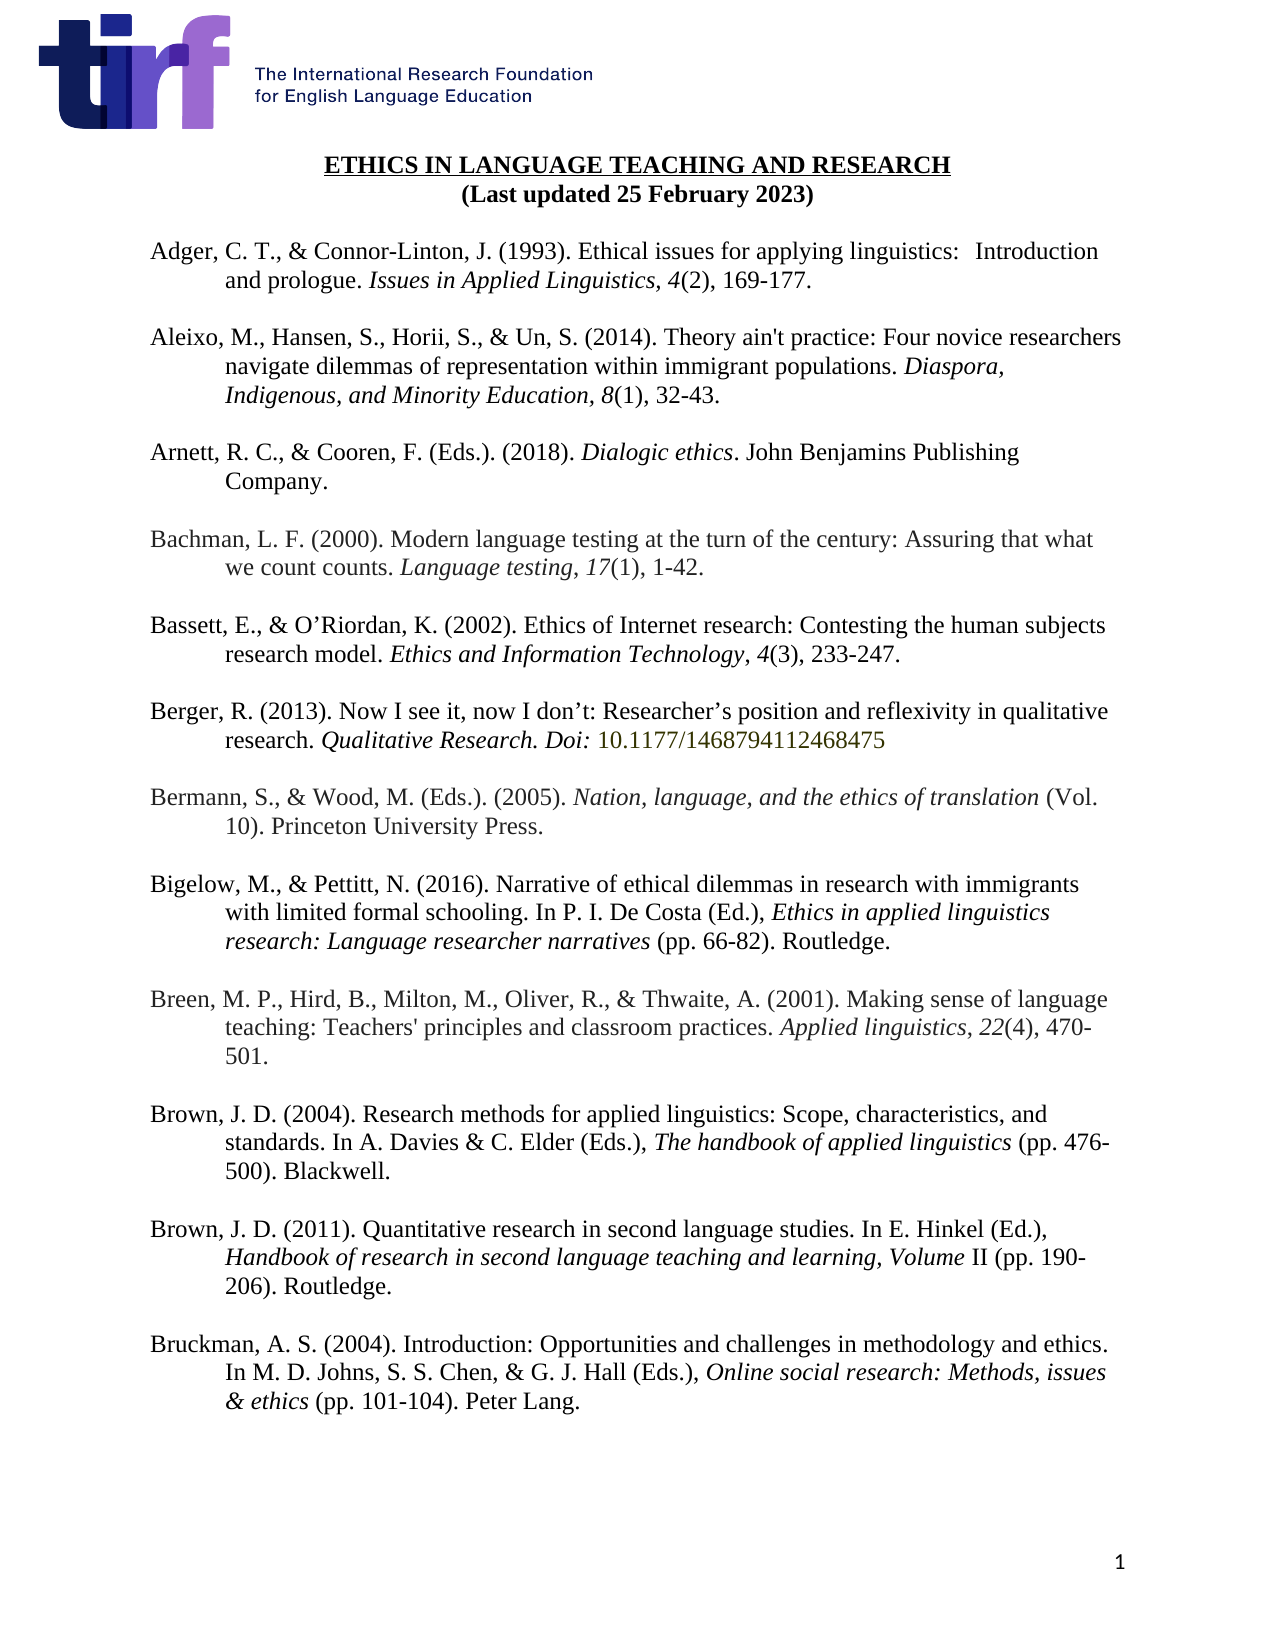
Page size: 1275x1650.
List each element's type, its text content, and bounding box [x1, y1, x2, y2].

text Bermann, S., & Wood, M. (Eds.). (2005). Nation, language, and the ethics of translation (Vol. 10). Princeton University Press. [150, 782, 1125, 840]
picture [38, 14, 599, 129]
text Aleixo, M., Hansen, S., Horii, S., & Un, S. (2014). Theory ain't practice: Four novice researchers navigate dilemmas of representation within immigrant populations. Diaspora, Indigenous, and Minority Education, 8(1), 32-43. [150, 322, 1125, 409]
text Bachman, L. F. (2000). Modern language testing at the turn of the century: Assuring that what we count counts. Language testing, 17(1), 1-42. [150, 524, 1125, 581]
text Bassett, E., & O’Riordan, K. (2002). Ethics of Internet research: Contesting the human subjects research model. Ethics and Information Technology, 4(3), 233-247. [150, 610, 1125, 667]
text Brown, J. D. (2011). Quantitative research in second language studies. In E. Hinkel (Ed.), Handbook of research in second language teaching and learning, Volume II (pp. 190-206). Routledge. [150, 1214, 1125, 1300]
text Arnett, R. C., & Cooren, F. (Eds.). (2018). Dialogic ethics. John Benjamins Publishing Company. [150, 437, 1125, 495]
text Adger, C. T., & Connor-Linton, J. (1993). Ethical issues for applying linguistics: Introduction and prologue. Issues in Applied Linguistics, 4(2), 169-177. [150, 236, 1125, 294]
title ETHICS IN LANGUAGE TEACHING AND RESEARCH [150, 150, 1125, 179]
text Bigelow, M., & Pettitt, N. (2016). Narrative of ethical dilemmas in research with immigrants with limited formal schooling. In P. I. De Costa (Ed.), Ethics in applied linguistics research: Language researcher narratives (pp. 66-82). Routledge. [150, 869, 1125, 955]
text Breen, M. P., Hird, B., Milton, M., Oliver, R., & Thwaite, A. (2001). Making sense of language teaching: Teachers' principles and classroom practices. Applied linguistics, 22(4), 470-501. [150, 984, 1125, 1070]
text (Last updated 25 February 2023) [150, 179, 1125, 207]
text Berger, R. (2013). Now I see it, now I don’t: Researcher’s position and reflexivity in qualitative research. Qualitative Research. Doi: 10.1177/1468794112468475 [150, 696, 1125, 754]
text Brown, J. D. (2004). Research methods for applied linguistics: Scope, characteristics, and standards. In A. Davies & C. Elder (Eds.), The handbook of applied linguistics (pp. 476-500). Blackwell. [150, 1099, 1125, 1185]
text Bruckman, A. S. (2004). Introduction: Opportunities and challenges in methodology and ethics. In M. D. Johns, S. S. Chen, & G. J. Hall (Eds.), Online social research: Methods, issues & ethics (pp. 101-104). Peter Lang. [150, 1329, 1125, 1415]
